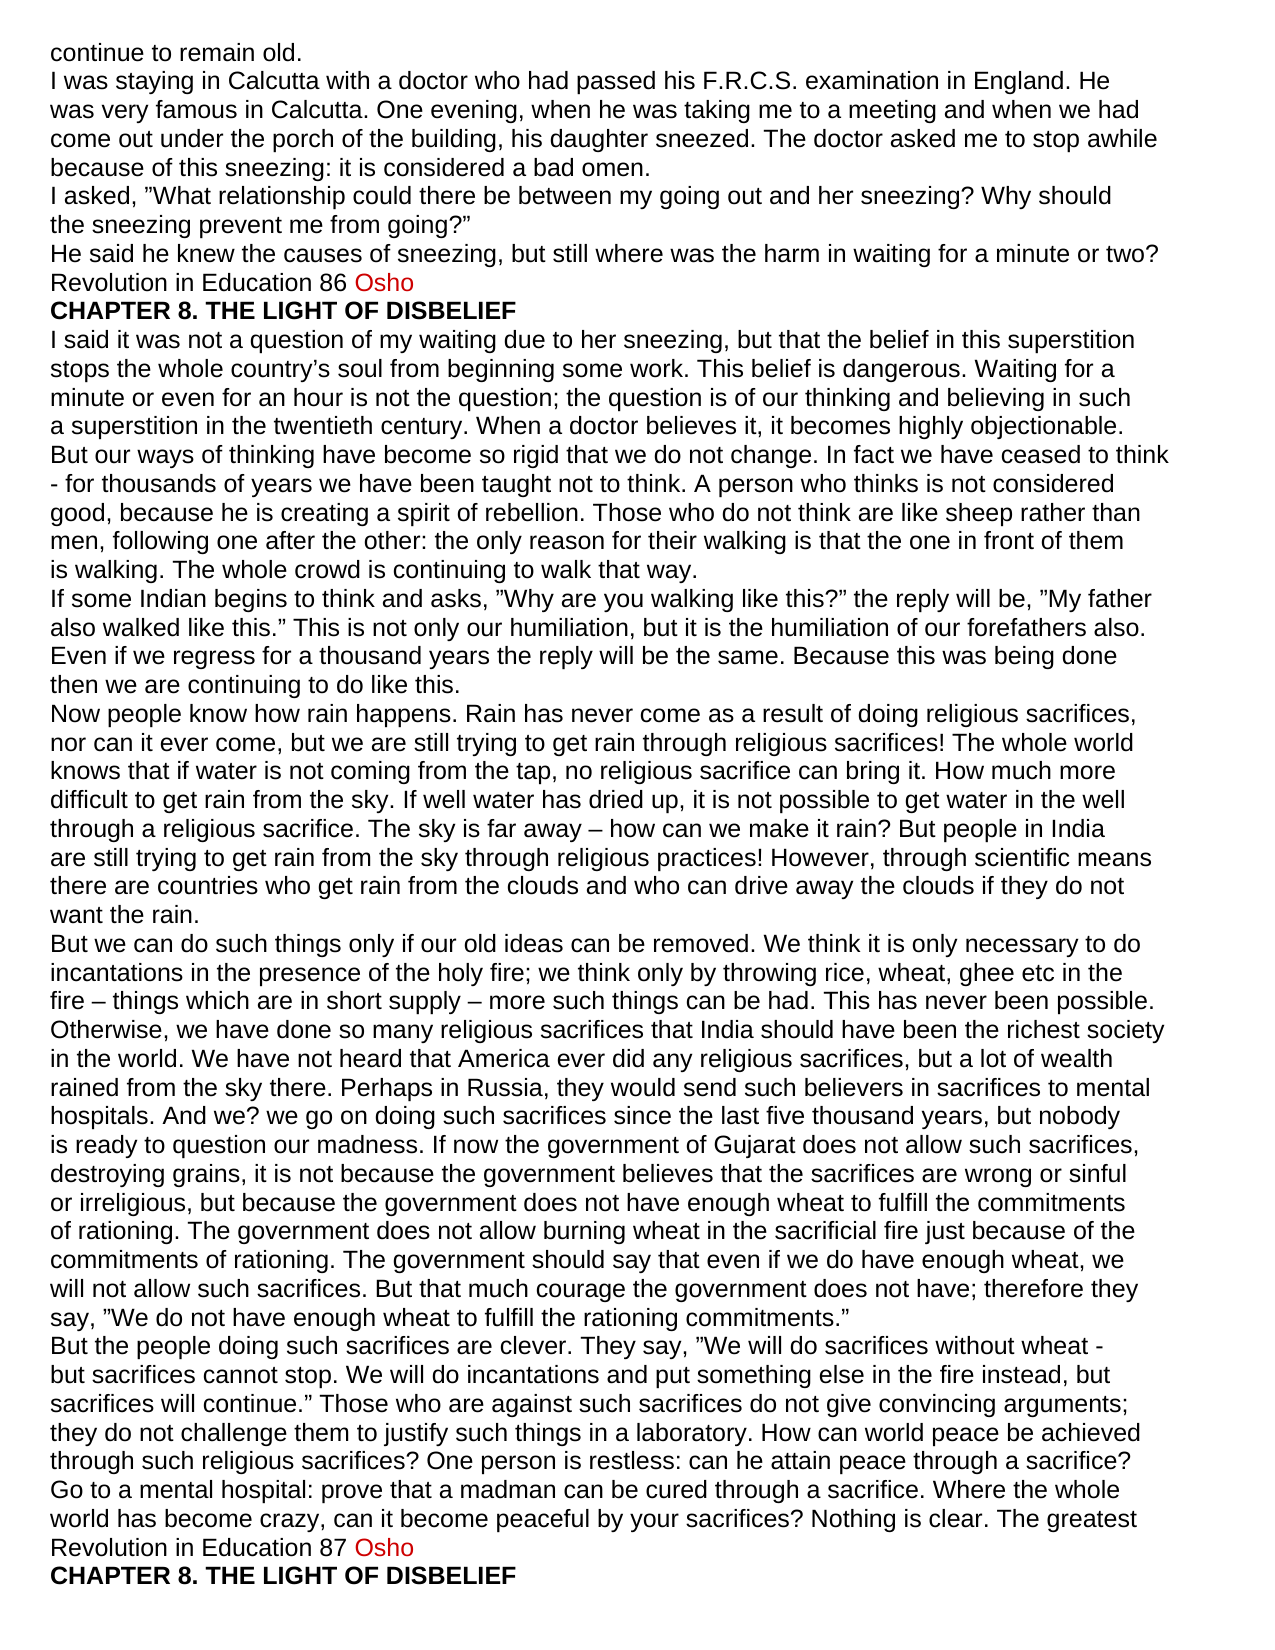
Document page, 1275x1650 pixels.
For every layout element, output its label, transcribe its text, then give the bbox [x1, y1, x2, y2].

text He said he knew the causes of sneezing, but still where was the harm in waiting for a minute or two? [50, 239, 1200, 267]
text - for thousands of years we have been taught not to think. A person who thinks is not considered [50, 469, 1200, 497]
text continue to remain old. [50, 37, 1200, 66]
text incantations in the presence of the holy fire; we think only by throwing rice, wheat, ghee etc in the [50, 957, 1200, 986]
text is walking. The whole crowd is continuing to walk that way. [50, 555, 1200, 584]
text through such religious sacrifices? One person is restless: can he attain peace through a sacrifice? [50, 1446, 1200, 1475]
text come out under the porch of the building, his daughter sneezed. The doctor asked me to stop awhile [50, 124, 1200, 152]
text men, following one after the other: the only reason for their walking is that the one in front of them [50, 526, 1200, 555]
text because of this sneezing: it is considered a bad omen. [50, 152, 1200, 181]
text was very famous in Calcutta. One evening, when he was taking me to a meeting and when we had [50, 95, 1200, 124]
text sacrifices will continue.” Those who are against such sacrifices do not give convincing arguments; [50, 1389, 1200, 1417]
text want the rain. [50, 900, 1200, 929]
text Go to a mental hospital: prove that a madman can be cured through a sacrifice. Where the whole [50, 1475, 1200, 1504]
text say, ”We do not have enough wheat to fulfill the rationing commitments.” [50, 1302, 1200, 1331]
text Revolution in Education 86 Osho [50, 267, 1200, 296]
text difficult to get rain from the sky. If well water has dried up, it is not possible to get water in the well [50, 785, 1200, 814]
text I was staying in Calcutta with a doctor who had passed his F.R.C.S. examination in England. He [50, 66, 1200, 95]
text the sneezing prevent me from going?” [50, 210, 1200, 239]
text or irreligious, but because the government does not have enough wheat to fulfill the commitments [50, 1187, 1200, 1216]
text but sacrifices cannot stop. We will do incantations and put something else in the fire instead, but [50, 1360, 1200, 1389]
text rained from the sky there. Perhaps in Russia, they would send such believers in sacrifices to mental [50, 1072, 1200, 1101]
text fire – things which are in short supply – more such things can be had. This has never been possible. [50, 986, 1200, 1015]
text will not allow such sacrifices. But that much courage the government does not have; therefore they [50, 1274, 1200, 1302]
text But the people doing such sacrifices are clever. They say, ”We will do sacrifices without wheat - [50, 1331, 1200, 1360]
text Otherwise, we have done so many religious sacrifices that India should have been the richest society [50, 1015, 1200, 1044]
text CHAPTER 8. THE LIGHT OF DISBELIEF [50, 296, 1200, 325]
text is ready to question our madness. If now the government of Gujarat does not allow such sacrifices, [50, 1130, 1200, 1159]
text in the world. We have not heard that America ever did any religious sacrifices, but a lot of wealth [50, 1044, 1200, 1072]
text a superstition in the twentieth century. When a doctor believes it, it becomes highly objectionable. [50, 411, 1200, 440]
text commitments of rationing. The government should say that even if we do have enough wheat, we [50, 1245, 1200, 1274]
text minute or even for an hour is not the question; the question is of our thinking and believing in such [50, 382, 1200, 411]
text hospitals. And we? we go on doing such sacrifices since the last five thousand years, but nobody [50, 1101, 1200, 1130]
text then we are continuing to do like this. [50, 670, 1200, 699]
text of rationing. The government does not allow burning wheat in the sacrificial fire just because of the [50, 1216, 1200, 1245]
text good, because he is creating a spirit of rebellion. Those who do not think are like sheep rather than [50, 497, 1200, 526]
text But we can do such things only if our old ideas can be removed. We think it is only necessary to do [50, 929, 1200, 957]
text But our ways of thinking have become so rigid that we do not change. In fact we have ceased to think [50, 440, 1200, 469]
text there are countries who get rain from the clouds and who can drive away the clouds if they do not [50, 871, 1200, 900]
text Now people know how rain happens. Rain has never come as a result of doing religious sacrifices, [50, 699, 1200, 727]
text CHAPTER 8. THE LIGHT OF DISBELIEF [50, 1561, 1200, 1590]
text Even if we regress for a thousand years the reply will be the same. Because this was being done [50, 641, 1200, 670]
text destroying grains, it is not because the government believes that the sacrifices are wrong or sinful [50, 1159, 1200, 1187]
text If some Indian begins to think and asks, ”Why are you walking like this?” the reply will be, ”My father [50, 584, 1200, 612]
text nor can it ever come, but we are still trying to get rain through religious sacrifices! The whole world [50, 727, 1200, 756]
text they do not challenge them to justify such things in a laboratory. How can world peace be achieved [50, 1417, 1200, 1446]
text I asked, ”What relationship could there be between my going out and her sneezing? Why should [50, 181, 1200, 210]
text through a religious sacrifice. The sky is far away – how can we make it rain? But people in India [50, 814, 1200, 842]
text Revolution in Education 87 Osho [50, 1532, 1200, 1561]
text stops the whole country’s soul from beginning some work. This belief is dangerous. Waiting for a [50, 354, 1200, 382]
text I said it was not a question of my waiting due to her sneezing, but that the belief in this superstition [50, 325, 1200, 354]
text are still trying to get rain from the sky through religious practices! However, through scientific means [50, 842, 1200, 871]
text also walked like this.” This is not only our humiliation, but it is the humiliation of our forefathers also. [50, 612, 1200, 641]
text knows that if water is not coming from the tap, no religious sacrifice can bring it. How much more [50, 756, 1200, 785]
text world has become crazy, can it become peaceful by your sacrifices? Nothing is clear. The greatest [50, 1504, 1200, 1532]
